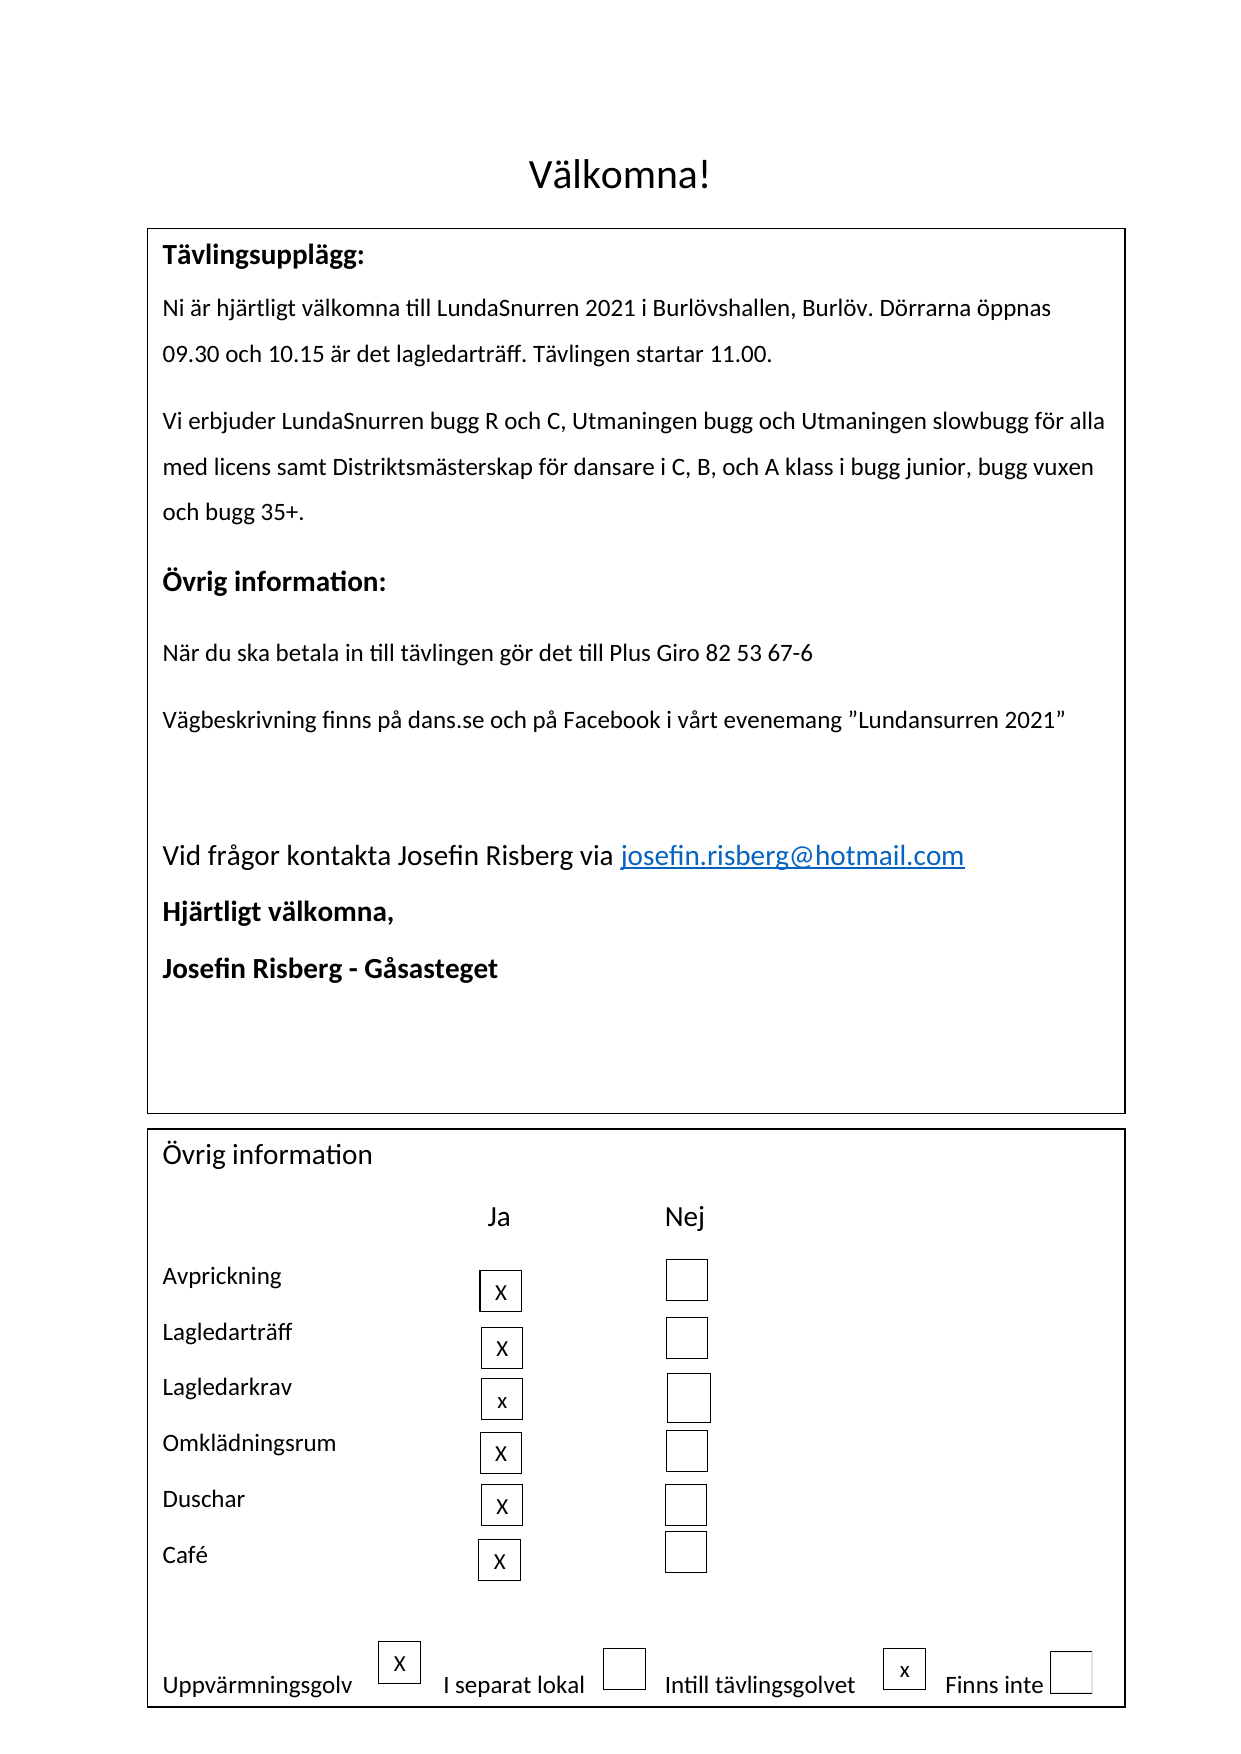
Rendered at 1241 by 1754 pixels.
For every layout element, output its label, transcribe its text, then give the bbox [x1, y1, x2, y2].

text Välkomna! [148, 148, 1093, 198]
